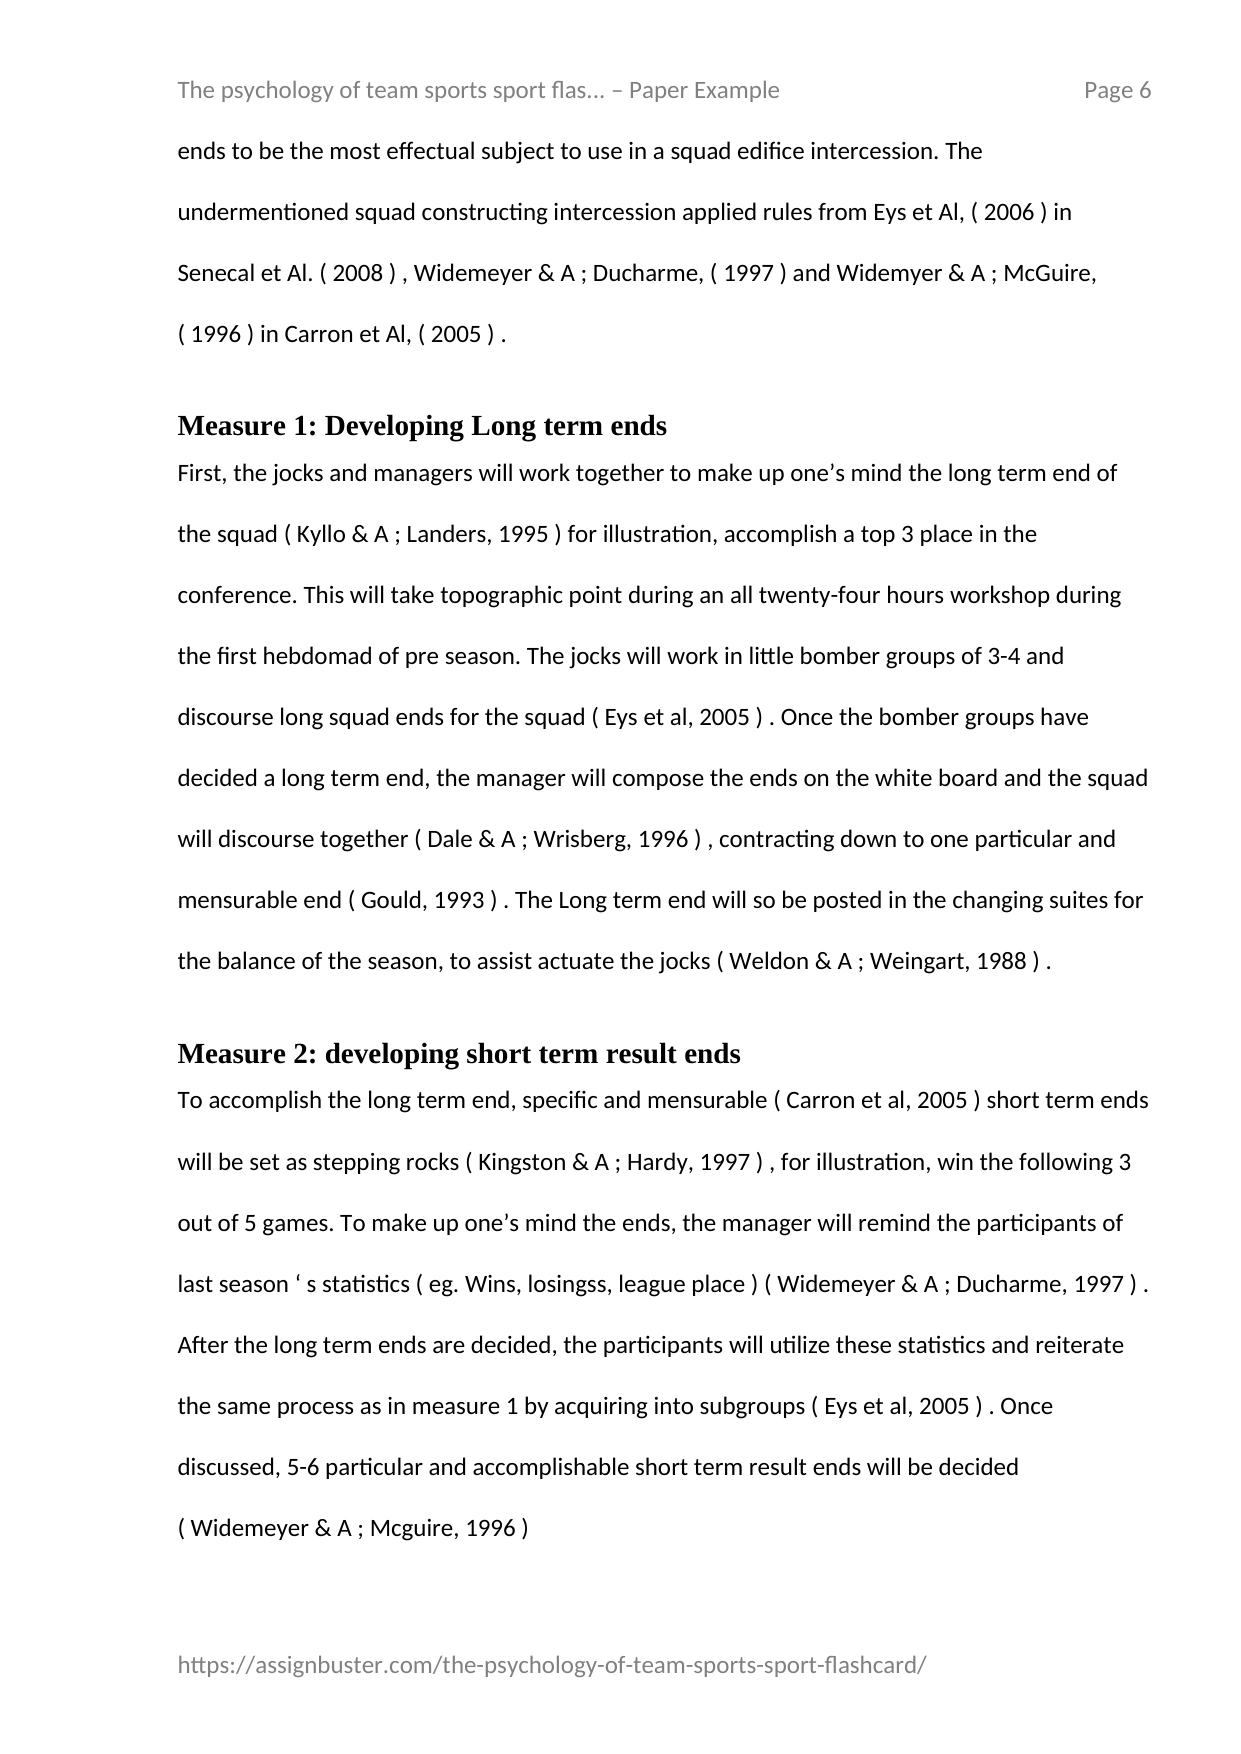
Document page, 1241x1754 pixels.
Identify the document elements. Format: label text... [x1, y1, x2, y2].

subtitle Measure 2: developing short term result ends [177, 1036, 1152, 1069]
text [177, 135, 1152, 348]
text To accomplish the long term end, specific and mensurable ( Carron et al, 2005 ) short term ends will be set as stepping rocks ( Kingston & A ; Hardy, 1997 ) , for illustration, win the following 3 out of 5 games. To make up one’s mind the ends, the manager will remind the participants of last season ‘ s statistics ( eg. Wins, losingss, league place ) ( Widemeyer & A ; Ducharme, 1997 ) . After the long term ends are decided, the participants will utilize these statistics and reiterate the same process as in measure 1 by acquiring into subgroups ( Eys et al, 2005 ) . Once discussed, 5-6 particular and accomplishable short term result ends will be decided ( Widemeyer & A ; Mcguire, 1996 ) [177, 1084, 1152, 1542]
text First, the jocks and managers will work together to make up one’s mind the long term end of the squad ( Kyllo & A ; Landers, 1995 ) for illustration, accomplish a top 3 place in the conference. This will take topographic point during an all twenty-four hours workshop during the first hebdomad of pre season. The jocks will work in little bomber groups of 3-4 and discourse long squad ends for the squad ( Eys et al, 2005 ) . Once the bomber groups have decided a long term end, the manager will compose the ends on the white board and the squad will discourse together ( Dale & A ; Wrisberg, 1996 ) , contracting down to one particular and mensurable end ( Gould, 1993 ) . The Long term end will so be posted in the changing suites for the balance of the season, to assist actuate the jocks ( Weldon & A ; Weingart, 1988 ) . [177, 457, 1152, 976]
subtitle Measure 1: Developing Long term ends [177, 408, 1152, 442]
